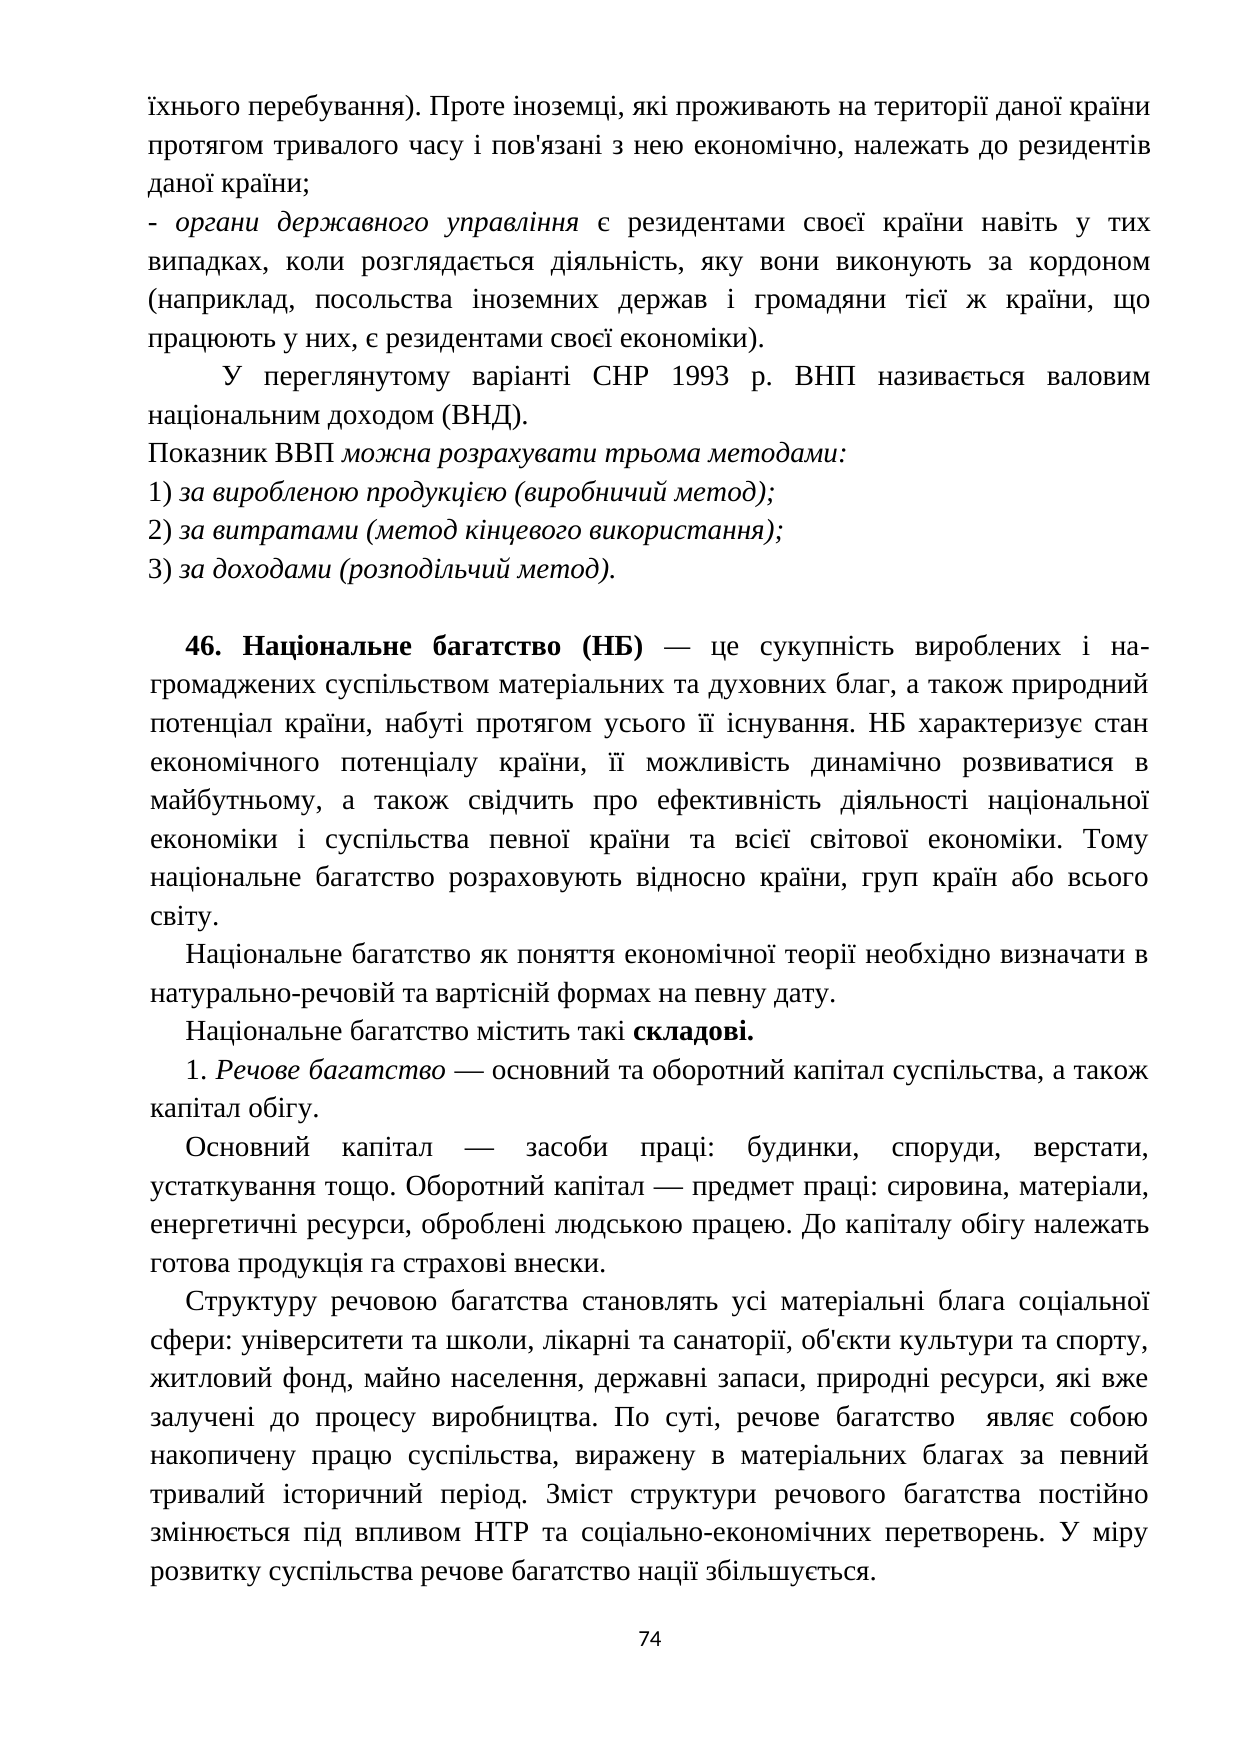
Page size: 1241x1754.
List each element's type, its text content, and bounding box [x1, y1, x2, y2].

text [148, 88, 1152, 199]
text - органи державного управління є резидентами своєї країни навіть у тих випадках, коли розглядається діяльність, яку вони виконують за кордоном (наприклад, посольства іноземних держав і громадяни тієї ж країни, що працюють у них, є резидентами своєї економіки). [148, 204, 1152, 353]
text Національне багатство як поняття економічної теорії необхідно визначати в натурально-речовій та вартісній формах на певну дату. [150, 936, 1149, 1008]
text Структуру речовою багатства становлять усі матеріальні блага соціальної сфери: університети та школи, лікарні та санаторії, об'єкти культури та спорту, житловий фонд, майно населення, державні запаси, природні ресурси, які вже залучені до процесу виробництва. По суті, речове багатство являє собою накопичену працю суспільства, виражену в матеріальних благах за певний тривалий історичний період. Зміст структури речового багатства постійно змінюється під впливом НТР та соціально-економічних перетворень. У міру розвитку суспільства речове багатство нації збільшується. [150, 1283, 1149, 1587]
text 2) за витратами (метод кінцевого використання); [148, 512, 1152, 546]
text У переглянутому варіанті СНР 1993 р. ВНП називається валовим національним доходом (ВНД). [148, 358, 1152, 430]
text 1) за виробленою продукцією (виробничий метод); [148, 474, 1152, 507]
text Основний капітал — засоби праці: будинки, споруди, верстати, устаткування тощо. Оборотний капітал — предмет праці: сировина, матеріали, енергетичні ресурси, оброблені людською працею. До капіталу обігу належать готова продукція га страхові внески. [150, 1129, 1149, 1278]
text 46. Національне багатство (НБ) — це сукупність вироблених і нагромаджених суспільством матеріальних та духовних благ, а також природний потенціал країни, набуті протягом усього її існування. НБ характеризує стан економічного потенціалу країни, її можливість динамічно розвиватися в майбутньому, а також свідчить про ефективність діяльності національної економіки і суспільства певної країни та всієї світової економіки. Тому національне багатство розраховують відносно країни, груп країн або всього світу. [150, 628, 1149, 931]
text Показник ВВП можна розрахувати трьома методами: [148, 435, 1152, 469]
text 3) за доходами (розподільчий метод). [148, 551, 1152, 584]
text Національне багатство містить такі складові. [150, 1013, 1152, 1047]
text 1. Речове багатство — основний та оборотний капітал суспільства, а також капітал обігу. [150, 1052, 1149, 1124]
